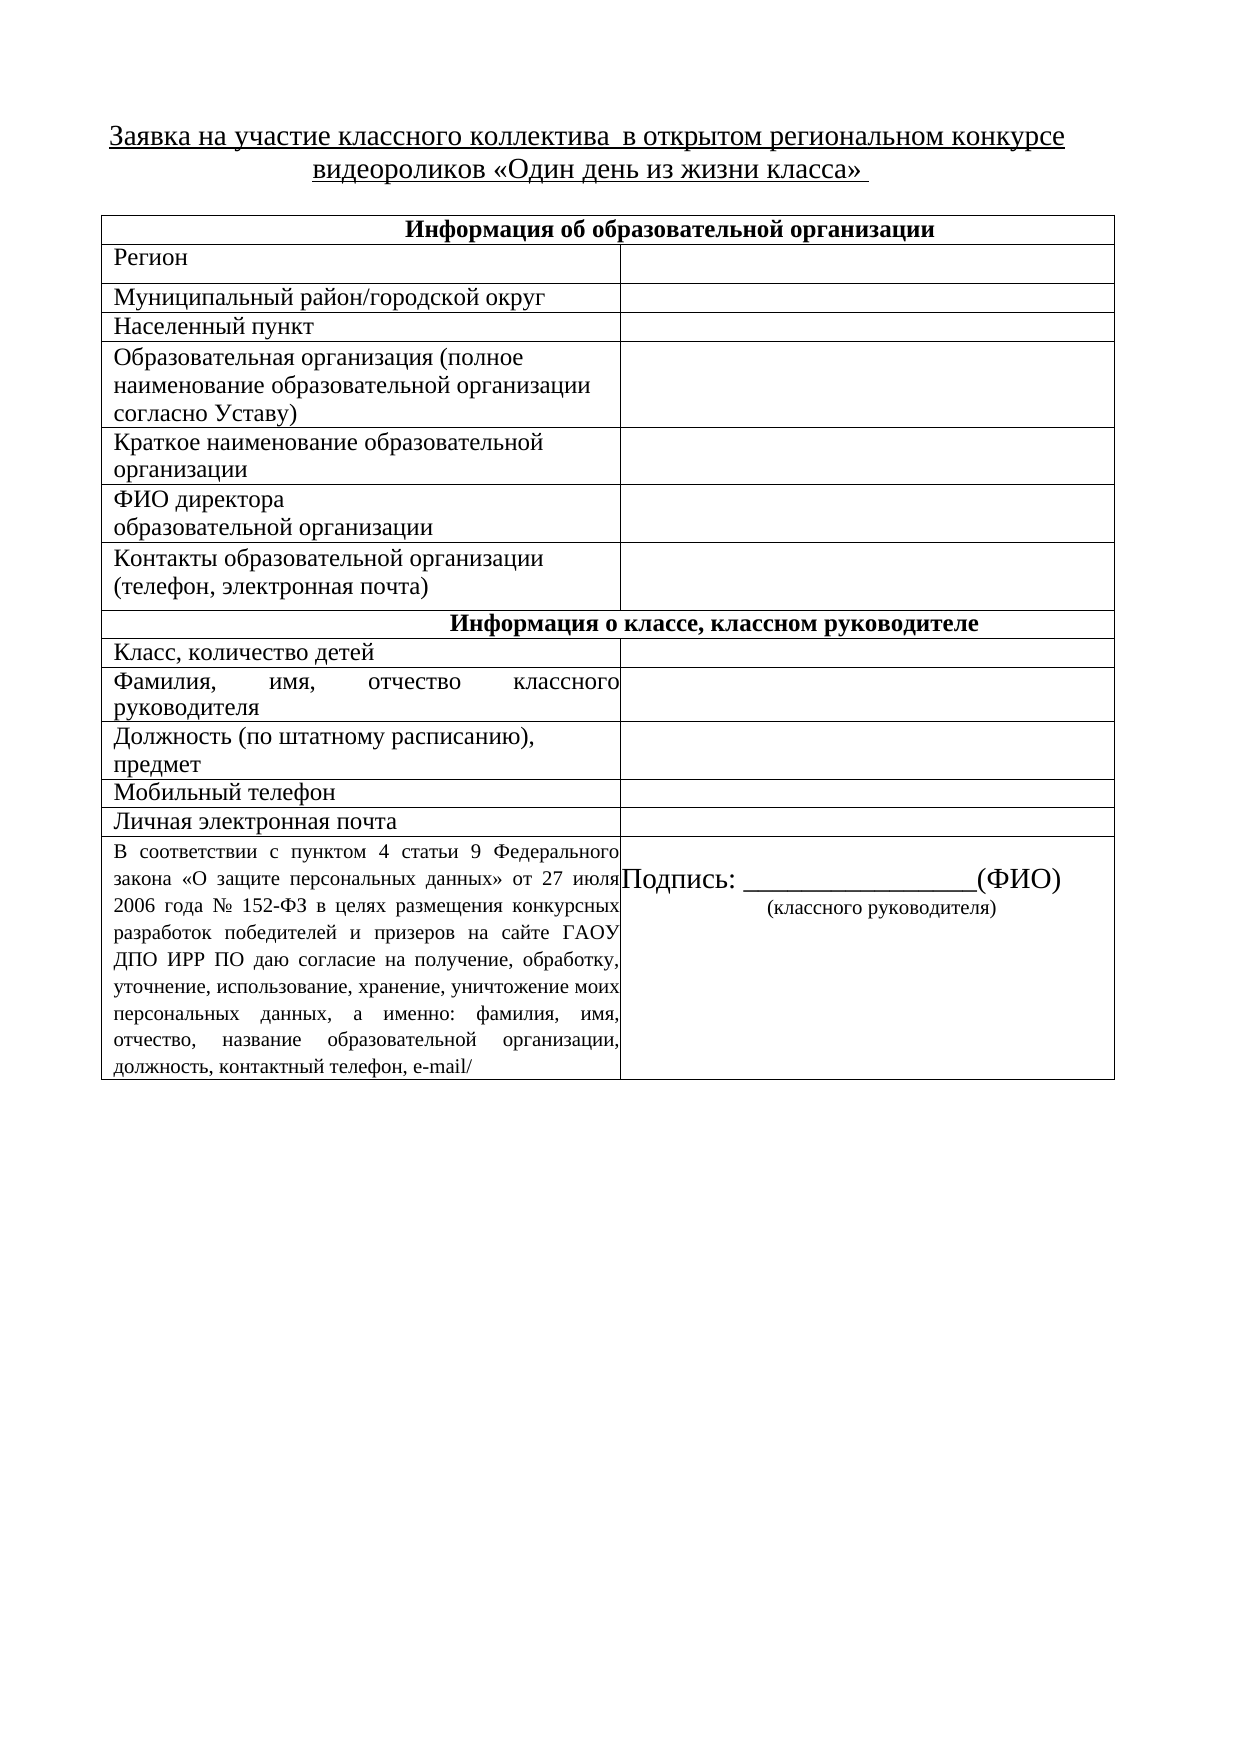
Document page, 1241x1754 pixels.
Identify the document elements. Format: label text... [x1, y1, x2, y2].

table_cell [621, 668, 1114, 721]
table_cell Класс, количество детей [102, 639, 620, 667]
table_cell В соответствии с пунктом 4 статьи 9 Федерального закона «О защите персональных данных» от 27 июля 2006 года № 152-ФЗ в целях размещения конкурсных разработок победителей и призеров на сайте ГАОУ ДПО ИРР ПО даю согласие на получение, обработку, уточнение, использование, хранение, уничтожение моих персональных данных, а именно: фамилия, имя, отчество, название образовательной организации, должность, контактный телефон, e-mail/ [102, 837, 620, 1079]
table_cell [621, 543, 1114, 609]
table_cell Фамилия, имя, отчество классного руководителя [102, 668, 620, 721]
table_cell [621, 428, 1114, 484]
table_cell Личная электронная почта [102, 808, 620, 836]
table_cell [621, 808, 1114, 836]
table_cell [621, 245, 1114, 283]
table_cell Населенный пункт [102, 313, 620, 341]
table_cell [621, 342, 1114, 427]
table_cell [621, 639, 1114, 667]
table_cell Регион [102, 245, 620, 283]
table_cell Должность (по штатному расписанию), предмет [102, 722, 620, 778]
table_cell Подпись: ________________(ФИО) (классного руководителя) [621, 837, 1114, 1079]
table_cell [621, 284, 1114, 312]
table_cell [621, 722, 1114, 778]
table_cell Образовательная организация (полное наименование образовательной организации согласно Уставу) [102, 342, 620, 427]
table_header Информация об образовательной организации [102, 216, 1114, 243]
table_cell [621, 485, 1114, 542]
table_cell [621, 780, 1114, 807]
text Заявка на участие классного коллектива в открытом региональном конкурсе видеороликов «Один день из жизни класса» [74, 118, 1100, 185]
table_cell ФИО директора образовательной организации [102, 485, 620, 542]
table_cell Информация о классе, классном руководителе [102, 611, 1114, 638]
table_cell Контакты образовательной организации (телефон, электронная почта) [102, 543, 620, 609]
table_cell [621, 313, 1114, 341]
table_cell Краткое наименование образовательной организации [102, 428, 620, 484]
table_cell Мобильный телефон [102, 780, 620, 807]
table_cell Муниципальный район/городской округ [102, 284, 620, 312]
